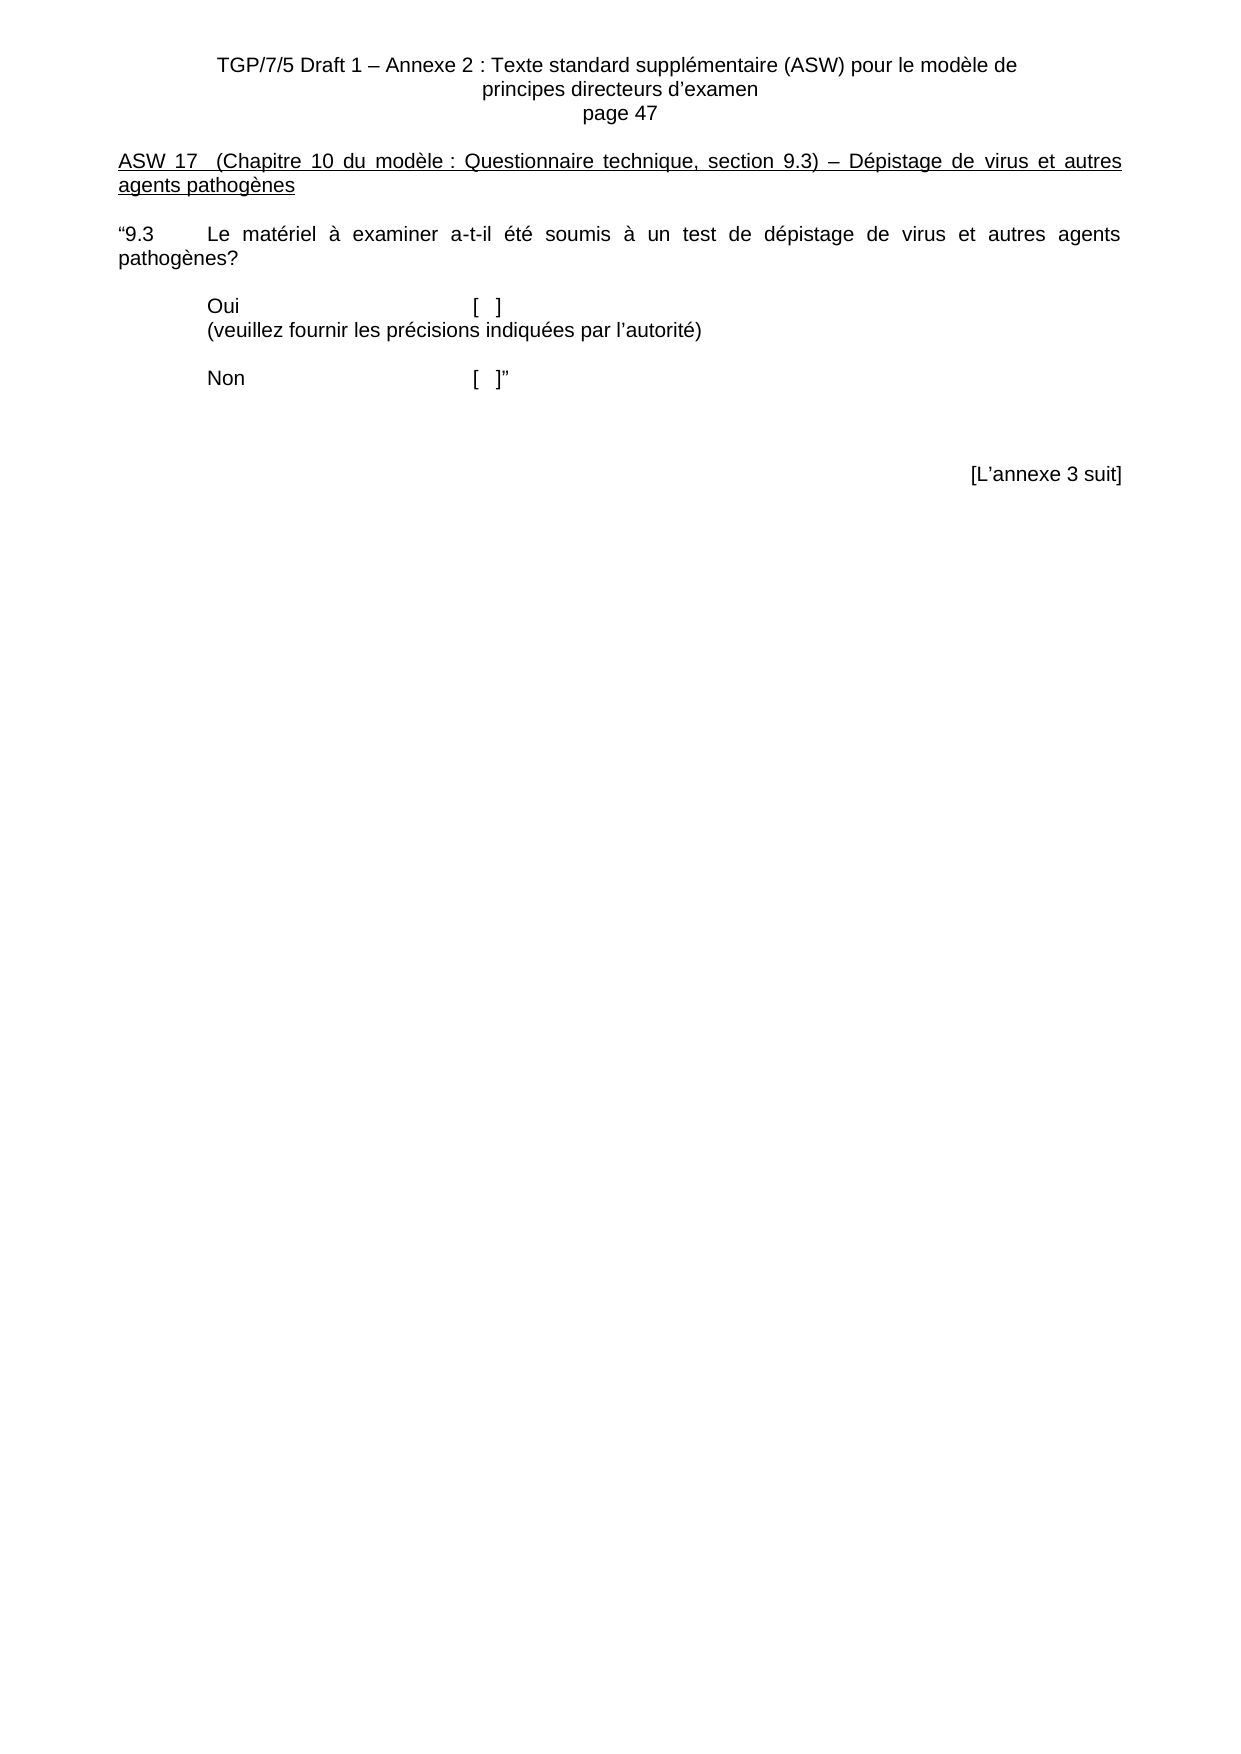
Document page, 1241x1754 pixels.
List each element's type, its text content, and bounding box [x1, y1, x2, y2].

text Non [ ]” [207, 366, 1122, 389]
subtitle ASW 17 (Chapitre 10 du modèle : Questionnaire technique, section 9.3) – Dépistage de virus et autres agents pathogènes [118, 171, 1122, 197]
text [L’annexe 3 suit] [635, 461, 1122, 485]
text (veuillez fournir les précisions indiquées par l’autorité) [207, 318, 1122, 342]
subtitle ASW 17 (Chapitre 10 du modèle : Questionnaire technique, section 9.3) – Dépistage de virus et autres agents pathogènes [118, 149, 1122, 170]
text Oui [ ] [207, 294, 1122, 318]
text “9.3 Le matériel à examiner a-t-il été soumis à un test de dépistage de virus et autres agents pathogènes? [118, 222, 1122, 270]
